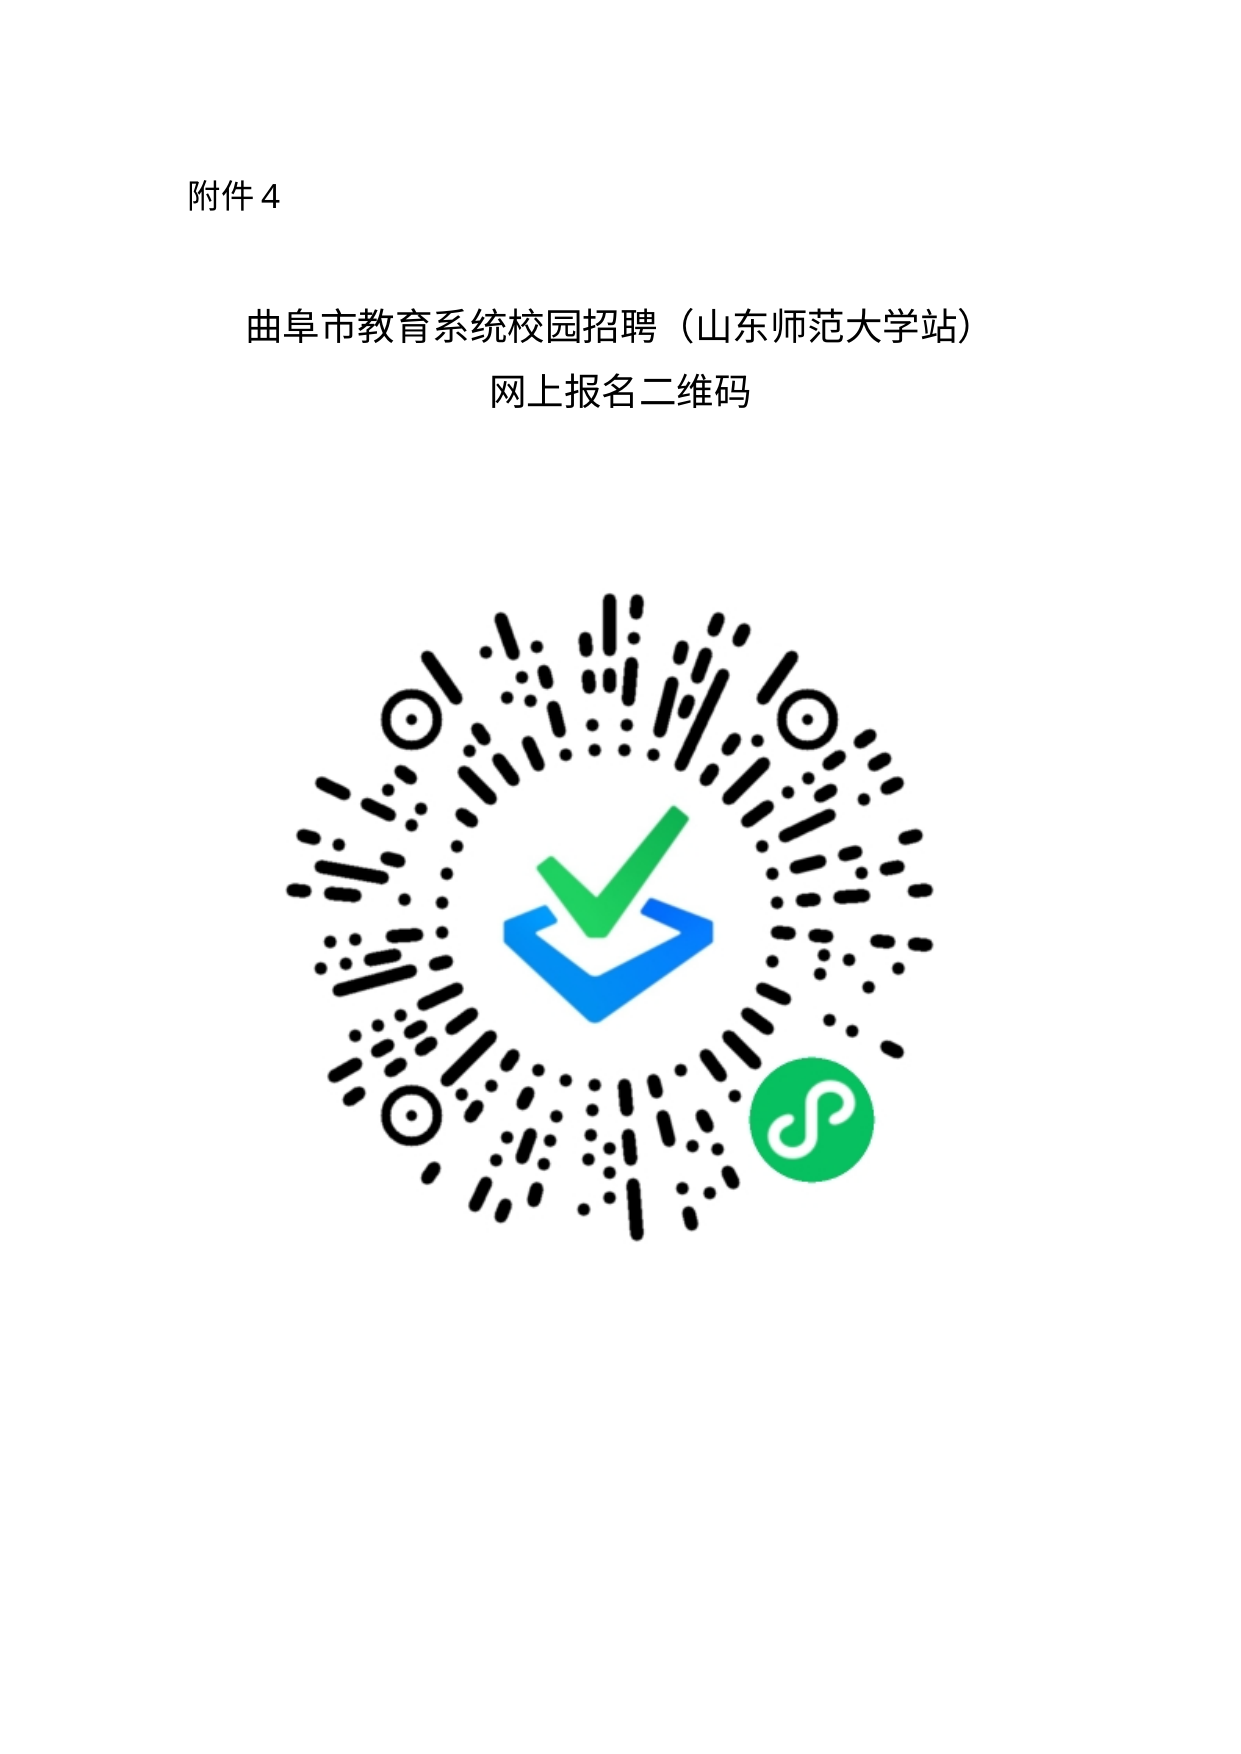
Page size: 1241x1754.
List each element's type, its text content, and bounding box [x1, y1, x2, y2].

text 曲阜市教育系统校园招聘（山东师范大学站） [187, 292, 1053, 357]
text 附件4 [187, 162, 1053, 227]
picture [273, 581, 946, 1254]
text 网上报名二维码 [187, 357, 1053, 422]
